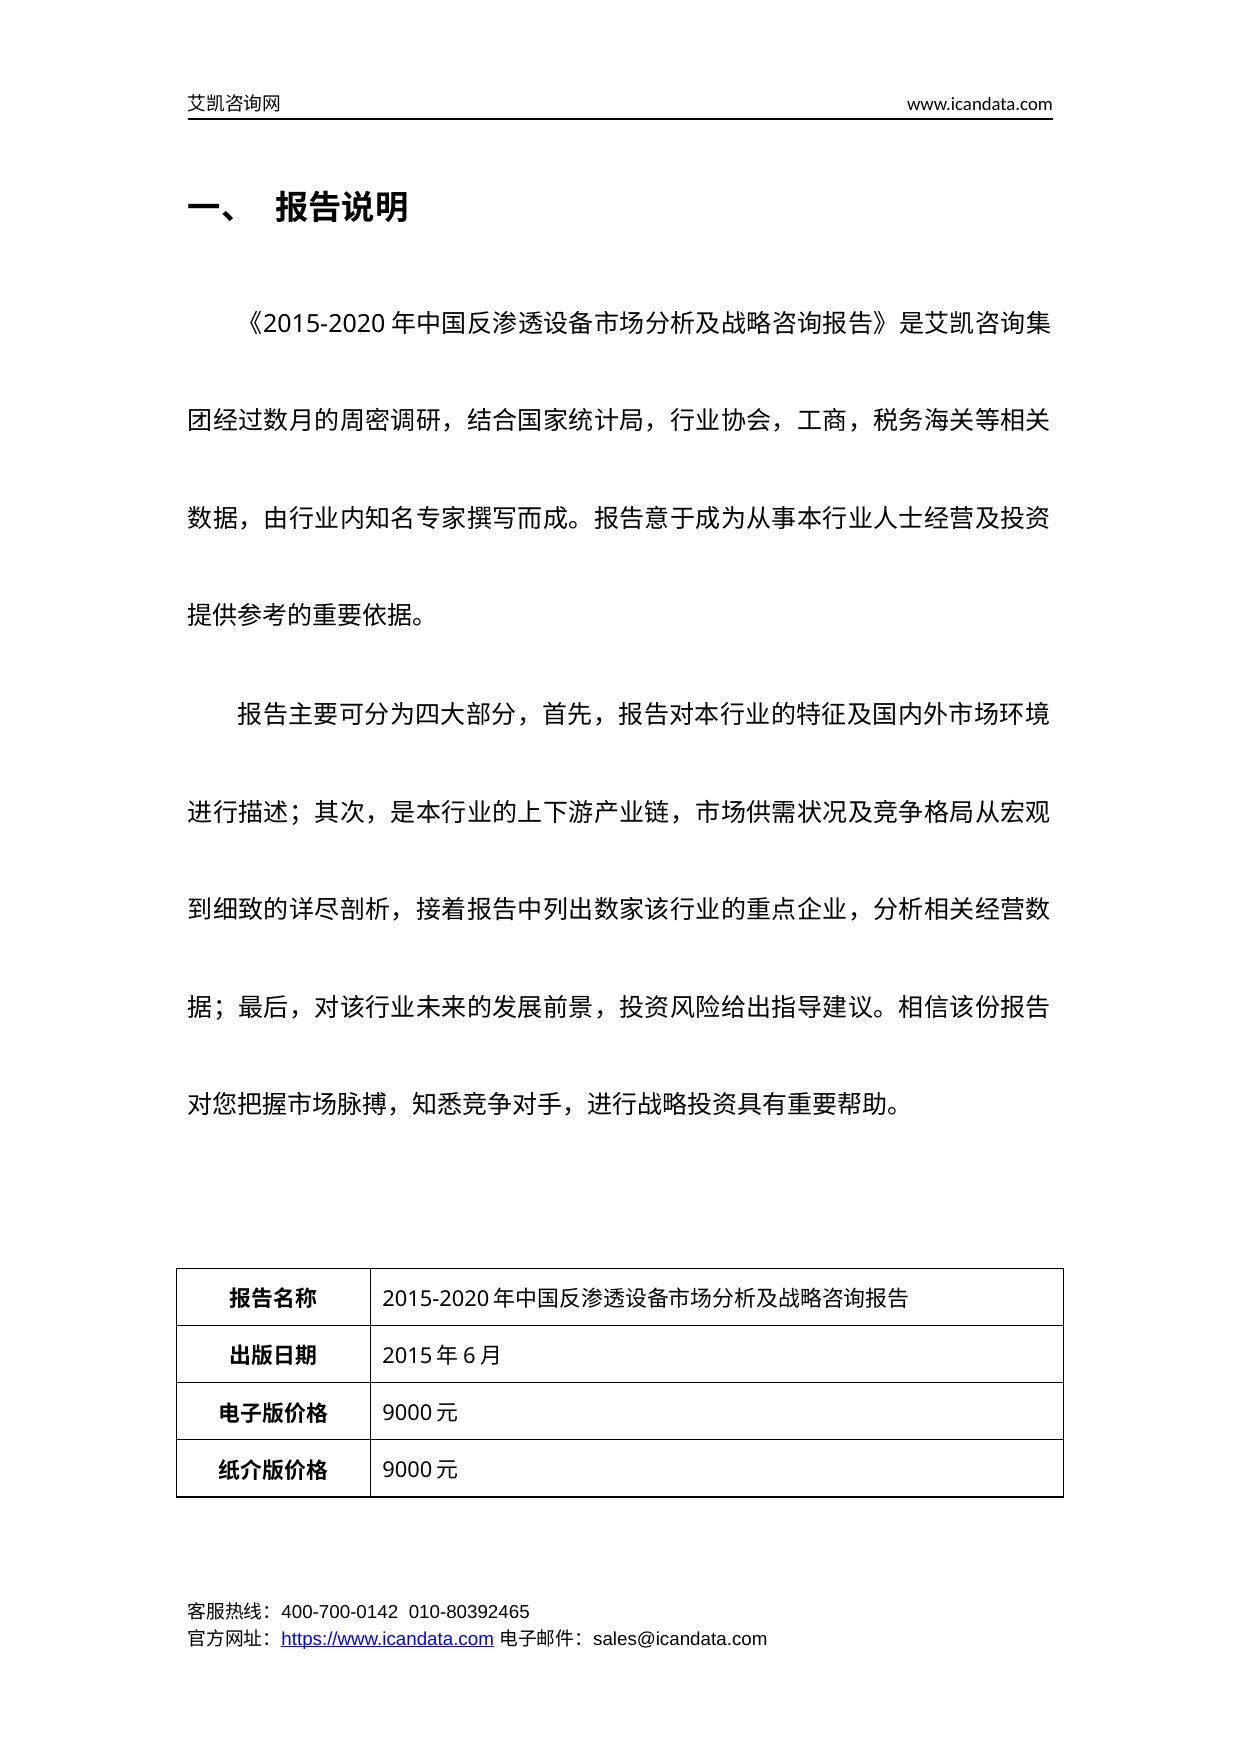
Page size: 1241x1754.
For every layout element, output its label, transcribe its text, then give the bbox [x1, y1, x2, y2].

text 《2015-2020年中国反渗透设备市场分析及战略咨询报告》是艾凯咨询集团经过数月的周密调研，结合国家统计局，行业协会，工商，税务海关等相关数据，由行业内知名专家撰写而成。报告意于成为从事本行业人士经营及投资提供参考的重要依据。 [187, 289, 1053, 646]
subtitle 报告说明 [187, 172, 1053, 237]
table_cell 出版日期 [177, 1326, 370, 1382]
table_header 报告名称 [177, 1269, 370, 1325]
table_cell 9000元 [371, 1440, 1063, 1496]
table_cell 纸介版价格 [177, 1440, 370, 1496]
table_header 2015-2020年中国反渗透设备市场分析及战略咨询报告 [371, 1269, 1063, 1325]
table_cell 9000元 [371, 1383, 1063, 1439]
table_cell 2015年6月 [371, 1326, 1063, 1382]
text 报告主要可分为四大部分，首先，报告对本行业的特征及国内外市场环境进行描述；其次，是本行业的上下游产业链，市场供需状况及竞争格局从宏观到细致的详尽剖析，接着报告中列出数家该行业的重点企业，分析相关经营数据；最后，对该行业未来的发展前景，投资风险给出指导建议。相信该份报告对您把握市场脉搏，知悉竞争对手，进行战略投资具有重要帮助。 [187, 681, 1053, 1136]
table_cell 电子版价格 [177, 1383, 370, 1439]
